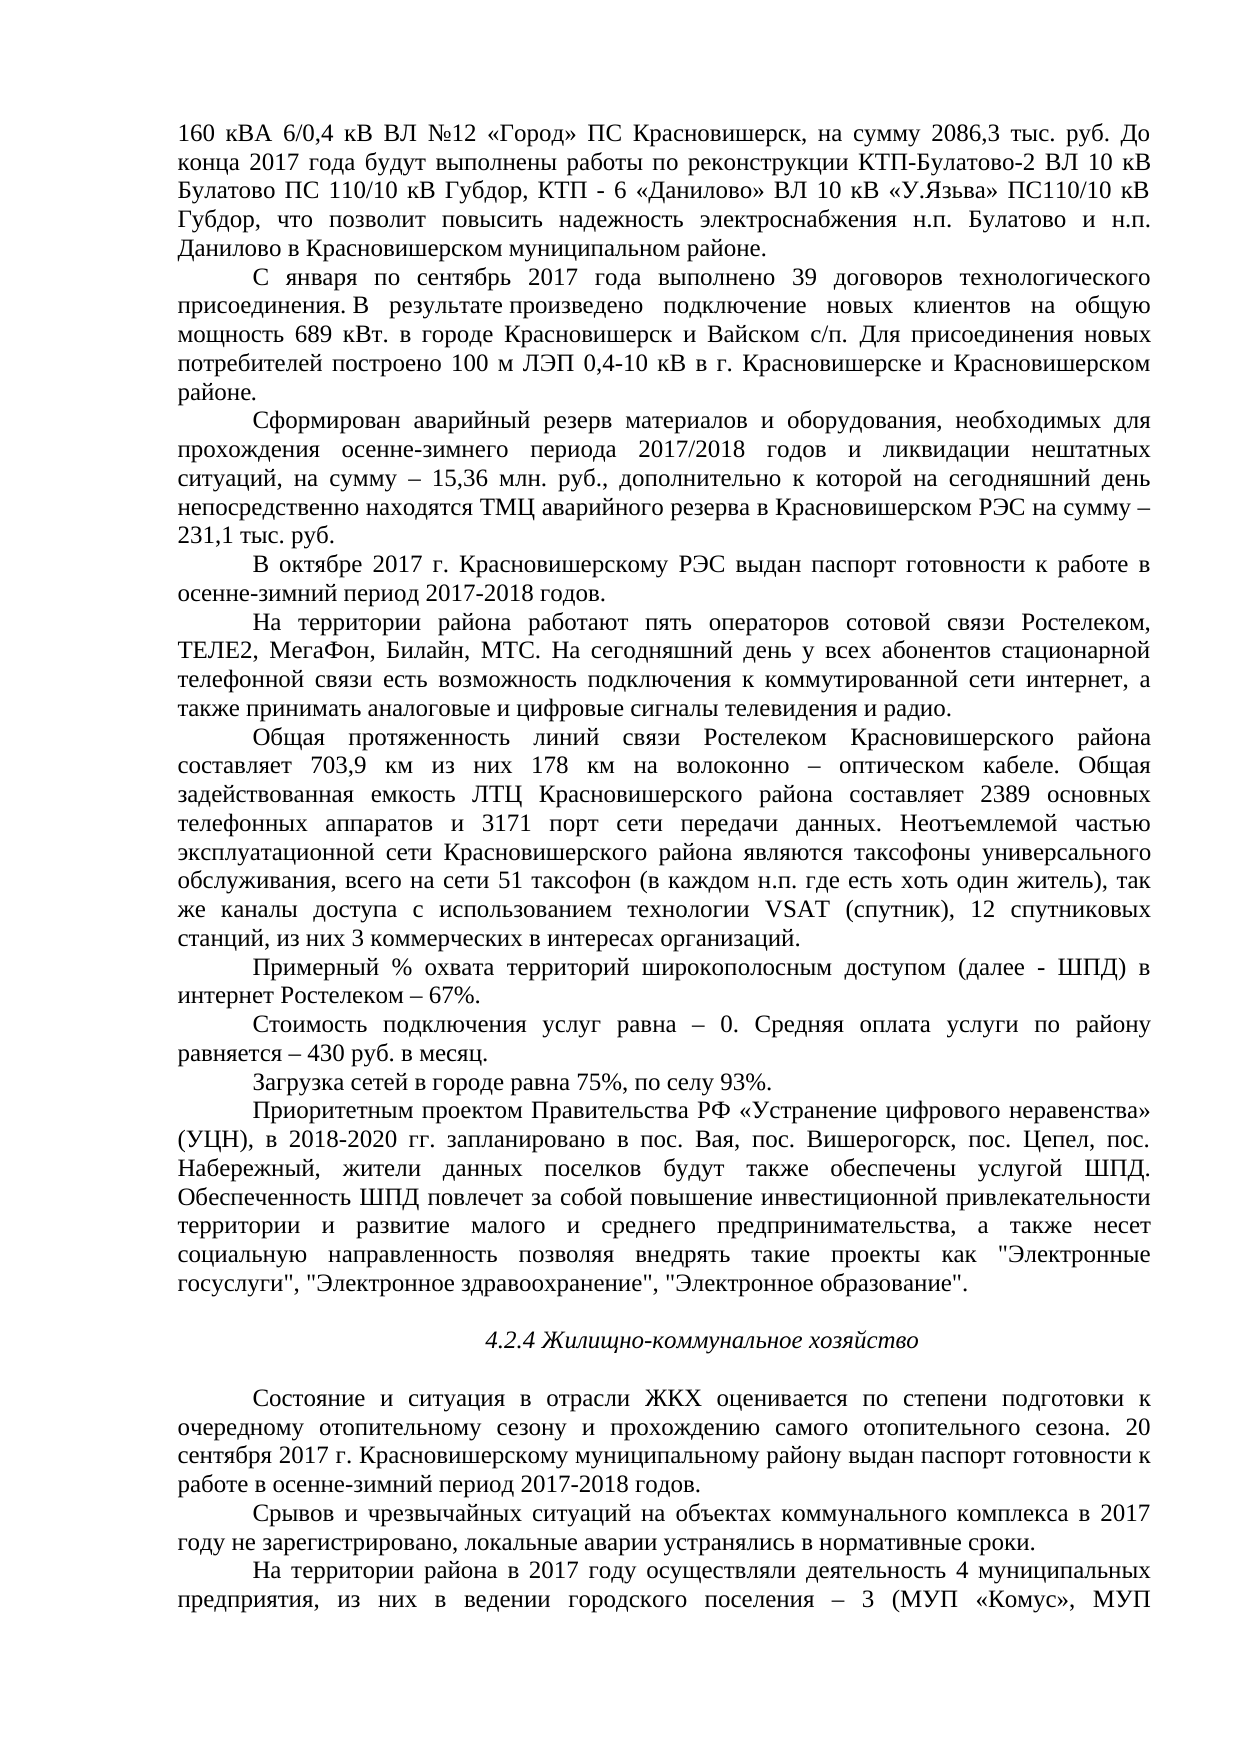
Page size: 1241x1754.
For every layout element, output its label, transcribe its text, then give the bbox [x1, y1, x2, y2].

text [177, 1556, 1152, 1613]
text Сформирован аварийный резерв материалов и оборудования, необходимых для прохождения осенне-зимнего периода 2017/2018 годов и ликвидации нештатных ситуаций, на сумму – 15,36 млн. руб., дополнительно к которой на сегодняшний день непосредственно находятся ТМЦ аварийного резерва в Красновишерском РЭС на сумму – 231,1 тыс. руб. [177, 406, 1152, 549]
text На территории района работают пять операторов сотовой связи Ростелеком, ТЕЛЕ2, МегаФон, Билайн, МТС. На сегодняшний день у всех абонентов стационарной телефонной связи есть возможность подключения к коммутированной сети интернет, а также принимать аналоговые и цифровые сигналы телевидения и радио. [177, 607, 1152, 722]
text Загрузка сетей в городе равна 75%, по селу 93%. [177, 1067, 1152, 1096]
text 4.2.4 Жилищно-коммунальное хозяйство [177, 1326, 1152, 1354]
text Примерный % охвата территорий широкополосным доступом (далее - ШПД) в интернет Ростелеком – 67%. [177, 952, 1152, 1009]
text Приоритетным проектом Правительства РФ «Устранение цифрового неравенства» (УЦН), в 2018-2020 гг. запланировано в пос. Вая, пос. Вишерогорск, пос. Цепел, пос. Набережный, жители данных поселков будут также обеспечены услугой ШПД. Обеспеченность ШПД повлечет за собой повышение инвестиционной привлекательности территории и развитие малого и среднего предпринимательства, а также несет социальную направленность позволяя внедрять такие проекты как "Электронные госуслуги", "Электронное здравоохранение", "Электронное образование". [177, 1096, 1152, 1297]
text В октябре 2017 г. Красновишерскому РЭС выдан паспорт готовности к работе в осенне-зимний период 2017-2018 годов. [177, 549, 1152, 607]
text Срывов и чрезвычайных ситуаций на объектах коммунального комплекса в 2017 году не зарегистрировано, локальные аварии устранялись в нормативные сроки. [177, 1498, 1152, 1556]
text Стоимость подключения услуг равна – 0. Средняя оплата услуги по району равняется – 430 руб. в месяц. [177, 1009, 1152, 1067]
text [177, 118, 1152, 262]
text С января по сентябрь 2017 года выполнено 39 договоров технологического присоединения. В результате произведено подключение новых клиентов на общую мощность 689 кВт. в городе Красновишерск и Вайском с/п. Для присоединения новых потребителей построено 100 м ЛЭП 0,4-10 кВ в г. Красновишерске и Красновишерском районе. [177, 262, 1152, 406]
text Общая протяженность линий связи Ростелеком Красновишерского района составляет 703,9 км из них 178 км на волоконно – оптическом кабеле. Общая задействованная емкость ЛТЦ Красновишерского района составляет 2389 основных телефонных аппаратов и 3171 порт сети передачи данных. Неотъемлемой частью эксплуатационной сети Красновишерского района являются таксофоны универсального обслуживания, всего на сети 51 таксофон (в каждом н.п. где есть хоть один житель), так же каналы доступа с использованием технологии VSAT (спутник), 12 спутниковых станций, из них 3 коммерческих в интересах организаций. [177, 722, 1152, 952]
text Состояние и ситуация в отрасли ЖКХ оценивается по степени подготовки к очередному отопительному сезону и прохождению самого отопительного сезона. 20 сентября 2017 г. Красновишерскому муниципальному району выдан паспорт готовности к работе в осенне-зимний период 2017-2018 годов. [177, 1383, 1152, 1498]
